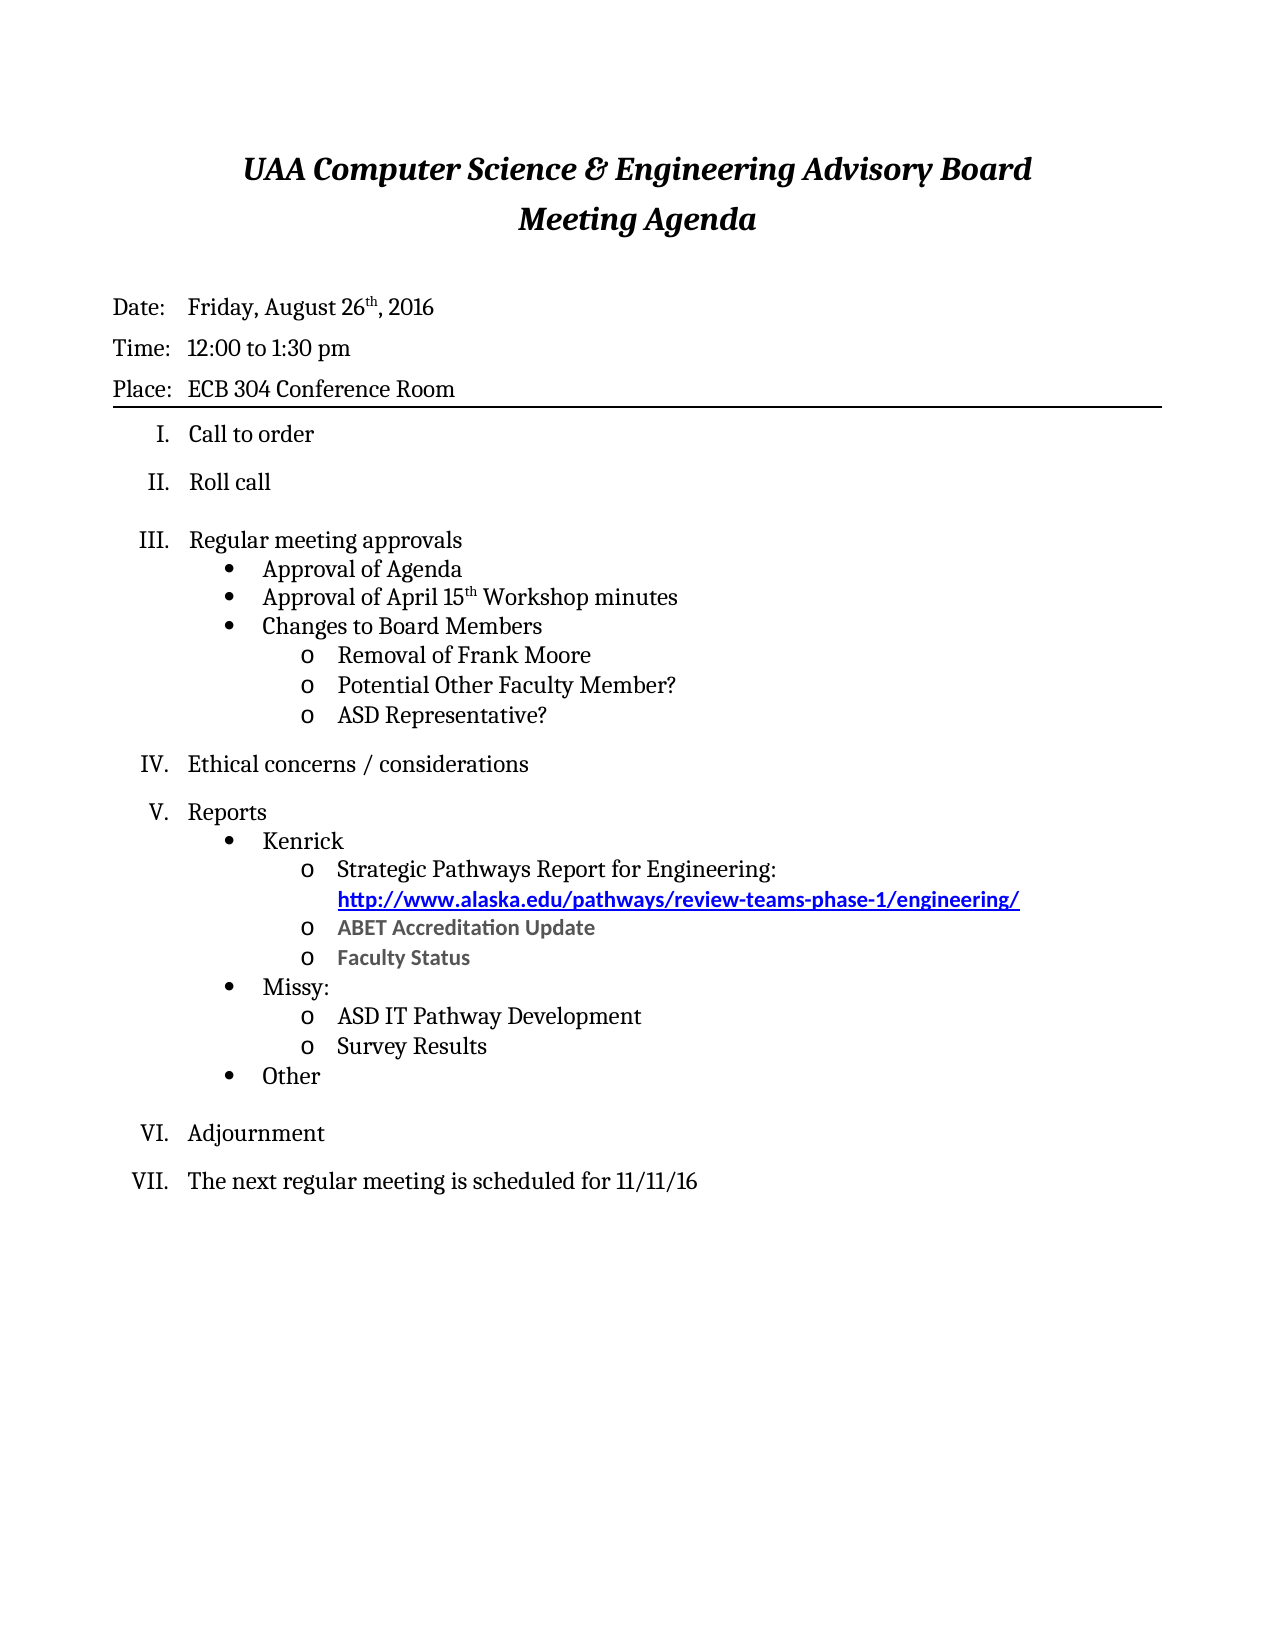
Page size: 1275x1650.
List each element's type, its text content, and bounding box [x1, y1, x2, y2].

list Changes to Board Members [225, 612, 1162, 641]
list Approval of Agenda [225, 554, 1162, 583]
list Faculty Status [300, 943, 1162, 973]
list Kenrick [225, 827, 1162, 855]
list ASD IT Pathway Development [300, 1002, 1162, 1032]
text UAA Computer Science & Engineering Advisory Board [112, 150, 1162, 188]
list Call to order [169, 420, 1162, 449]
list Other [225, 1062, 1162, 1119]
list Adjournment [169, 1119, 1162, 1148]
list Regular meeting approvals [169, 526, 1162, 554]
list Approval of April 15th Workshop minutes [225, 583, 1162, 612]
list Roll call [169, 468, 1162, 526]
list Reports [169, 798, 1162, 827]
text Meeting Agenda [112, 201, 1162, 239]
list ABET Accreditation Update [300, 913, 1162, 943]
list The next regular meeting is scheduled for 11/11/16 [169, 1167, 1162, 1196]
list ASD Representative? [300, 701, 1162, 731]
list Potential Other Faculty Member? [300, 671, 1162, 701]
list Survey Results [300, 1032, 1162, 1062]
list Missy: [225, 973, 1162, 1002]
list Strategic Pathways Report for Engineering: http://www.alaska.edu/pathways/review-teams-phase-1/engineering/ [300, 855, 1162, 913]
text Time: 12:00 to 1:30 pm [112, 334, 1162, 363]
list Ethical concerns / considerations [169, 750, 1162, 779]
text Date: Friday, August 26th, 2016 [112, 293, 1162, 322]
list Removal of Frank Moore [300, 641, 1162, 671]
text Place: ECB 304 Conference Room [112, 375, 1162, 408]
